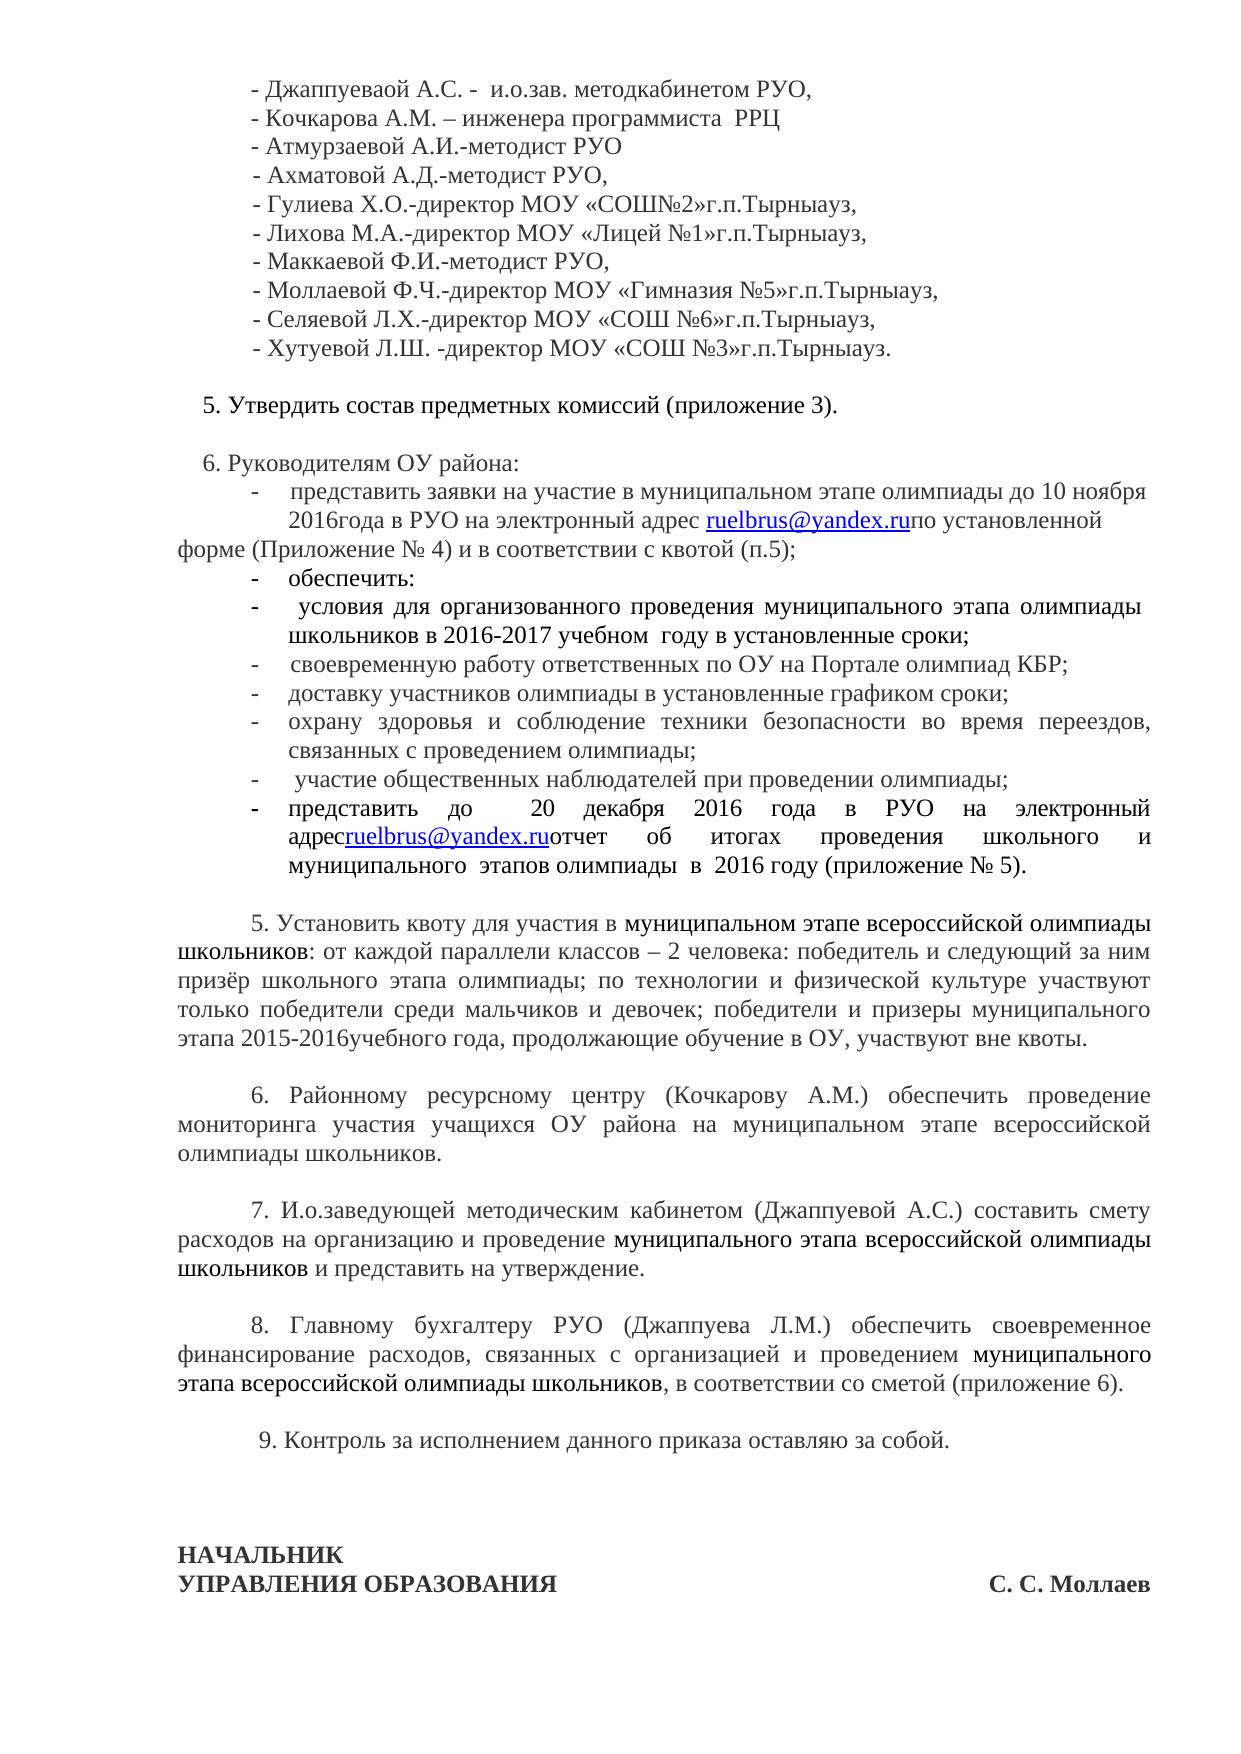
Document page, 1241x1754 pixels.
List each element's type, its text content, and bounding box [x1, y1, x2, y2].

list условия для организованного проведения муниципального этапа олимпиады школьников в 2016-2017 учебном году в установленные сроки; [251, 591, 1142, 649]
text - Маккаевой Ф.И.-методист РУО, [177, 246, 1152, 275]
text - Джаппуеваой А.С. - и.о.зав. методкабинетом РУО, [251, 74, 1152, 103]
text 2016года в РУО на электронный адрес ruelbrus@yandex.ruпо установленной [177, 505, 1152, 534]
text - Селяевой Л.Х.-директор МОУ «СОШ №6»г.п.Тырныауз, [177, 304, 1152, 333]
text - своевременную работу ответственных по ОУ на Портале олимпиад КБР; [177, 649, 1152, 678]
text - представить заявки на участие в муниципальном этапе олимпиады до 10 ноября [177, 476, 1152, 505]
list участие общественных наблюдателей при проведении олимпиады; [251, 764, 1152, 793]
list представить до 20 декабря 2016 года в РУО на электронный адресruelbrus@yandex.ruотчет об итогах проведения школьного и муниципального этапов олимпиады в 2016 году (приложение № 5). [251, 793, 1152, 879]
text - Ахматовой А.Д.-методист РУО, [177, 160, 1152, 189]
text - Моллаевой Ф.Ч.-директор МОУ «Гимназия №5»г.п.Тырныауз, [177, 275, 1152, 304]
text - Кочкарова А.М. – инженера программиста РРЦ [251, 103, 1152, 131]
text 6. Руководителям ОУ района: [177, 448, 1152, 476]
text 7. И.о.заведующей методическим кабинетом (Джаппуевой А.С.) составить смету расходов на организацию и проведение муниципального этапа всероссийской олимпиады школьников и представить на утверждение. [177, 1195, 1152, 1281]
list обеспечить: [251, 563, 1142, 591]
text форме (Приложение № 4) и в соответствии с квотой (п.5); [177, 534, 1152, 563]
text НАЧАЛЬНИК [177, 1540, 1152, 1569]
text - Атмурзаевой А.И.-методист РУО [251, 131, 1152, 160]
text 5. Установить квоту для участия в муниципальном этапе всероссийской олимпиады школьников: от каждой параллели классов – 2 человека: победитель и следующий за ним призёр школьного этапа олимпиады; по технологии и физической культуре участвуют только победители среди мальчиков и девочек; победители и призеры муниципального этапа 2015-2016учебного года, продолжающие обучение в ОУ, участвуют вне квоты. [177, 908, 1152, 1051]
list охрану здоровья и соблюдение техники безопасности во время переездов, связанных с проведением олимпиады; [251, 706, 1152, 764]
text 6. Районному ресурсному центру (Кочкарову А.М.) обеспечить проведение мониторинга участия учащихся ОУ района на муниципальном этапе всероссийской олимпиады школьников. [177, 1080, 1152, 1166]
text - Гулиева Х.О.-директор МОУ «СОШ№2»г.п.Тырныауз, [177, 189, 1152, 218]
text 8. Главному бухгалтеру РУО (Джаппуева Л.М.) обеспечить своевременное финансирование расходов, связанных с организацией и проведением муниципального этапа всероссийской олимпиады школьников, в соответствии со сметой (приложение 6). [177, 1310, 1152, 1396]
text - Хутуевой Л.Ш. -директор МОУ «СОШ №3»г.п.Тырныауз. [177, 333, 1152, 361]
text 9. Контроль за исполнением данного приказа оставляю за собой. [177, 1425, 1152, 1454]
text - Лихова М.А.-директор МОУ «Лицей №1»г.п.Тырныауз, [177, 218, 1152, 246]
list доставку участников олимпиады в установленные графиком сроки; [251, 678, 1152, 706]
text УПРАВЛЕНИЯ ОБРАЗОВАНИЯ С. С. Моллаев [177, 1569, 1152, 1598]
text 5. Утвердить состав предметных комиссий (приложение 3). [177, 390, 1152, 419]
